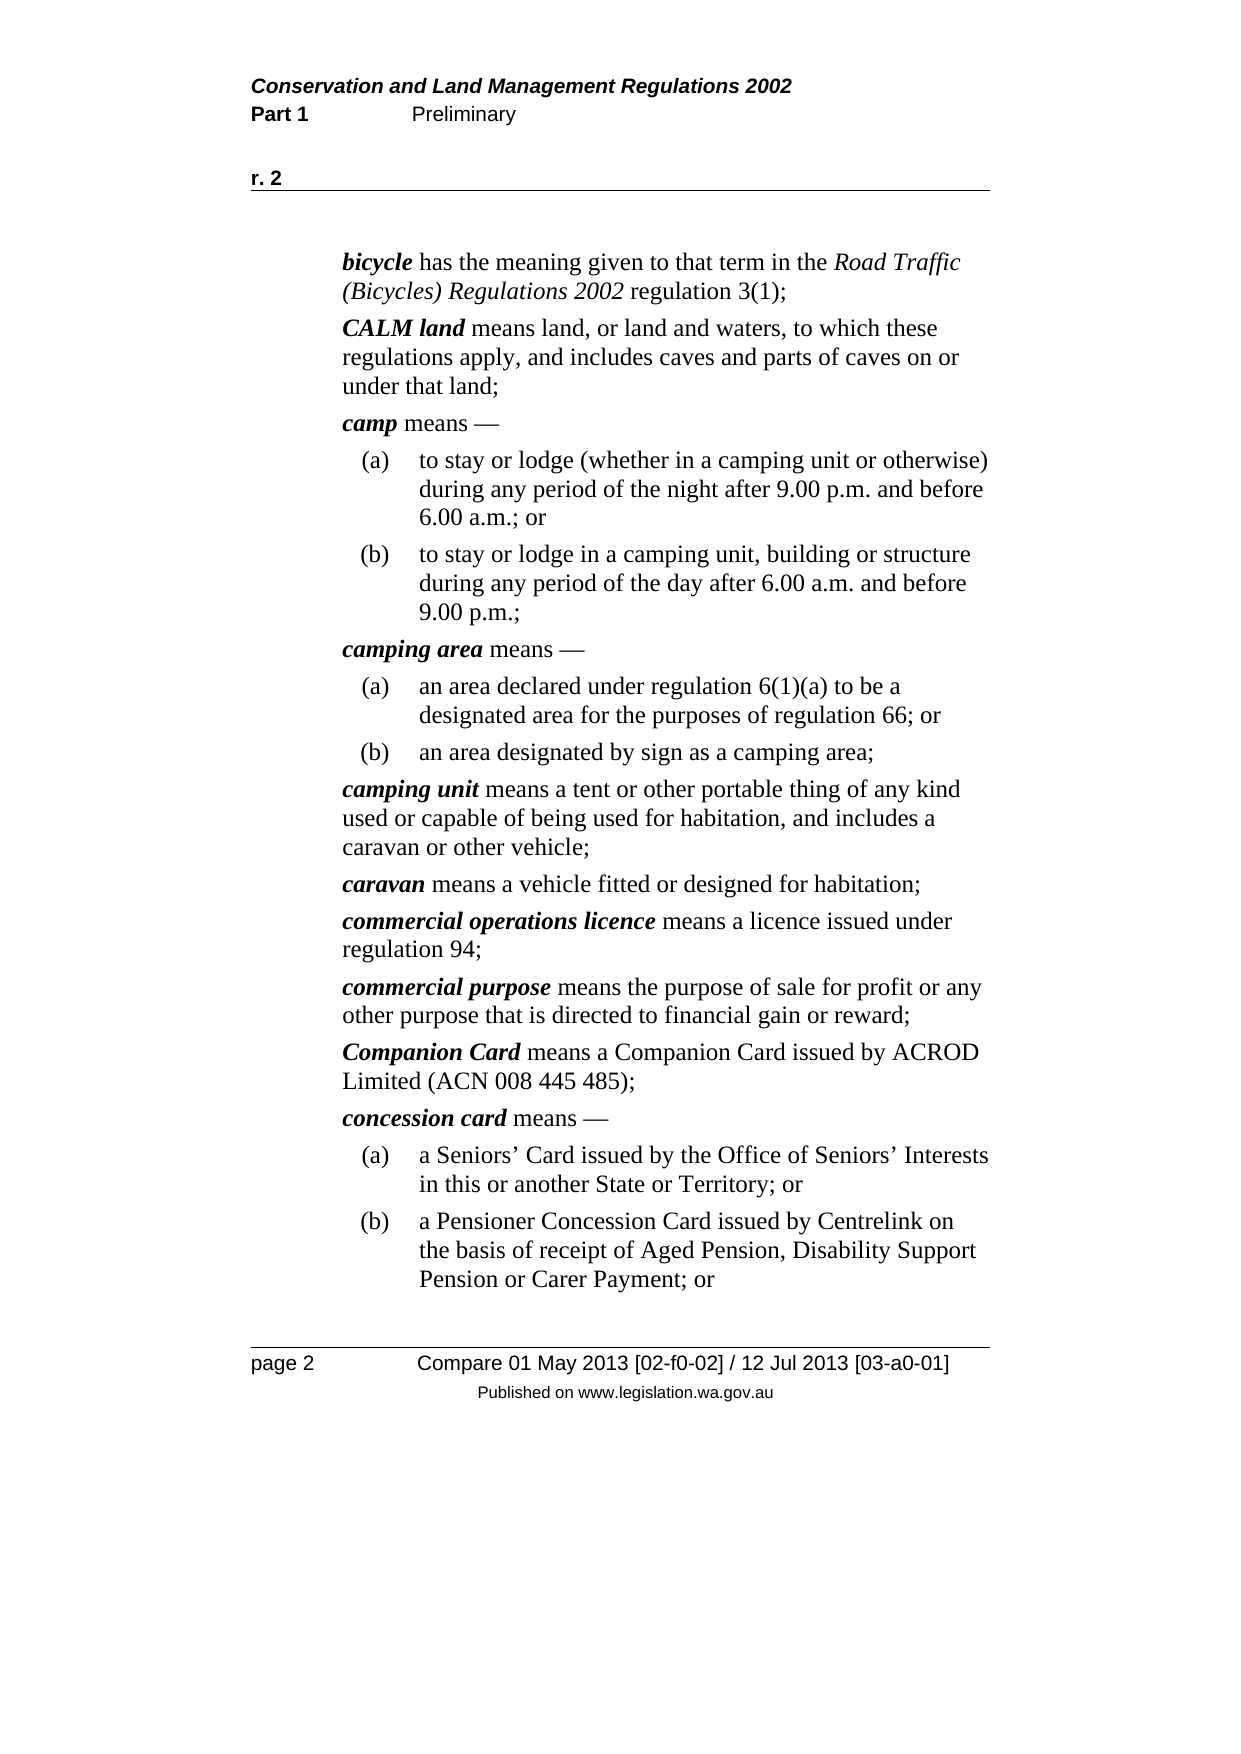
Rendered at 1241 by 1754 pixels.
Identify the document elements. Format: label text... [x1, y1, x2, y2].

text (a) an area declared under regulation 6(1)(a) to be a designated area for the purposes of regulation 66; or [251, 671, 990, 729]
text commercial operations licence means a licence issued under regulation 94; [251, 906, 990, 963]
text concession card means — [251, 1103, 990, 1132]
text CALM land means land, or land and waters, to which these regulations apply, and includes caves and parts of caves on or under that land; [251, 313, 990, 399]
text (a) to stay or lodge (whether in a camping unit or otherwise) during any period of the night after 9.00 p.m. and before 6.00 a.m.; or [251, 445, 990, 531]
text Companion Card means a Companion Card issued by ACROD Limited (ACN 008 445 485); [251, 1037, 990, 1095]
text (b) to stay or lodge in a camping unit, building or structure during any period of the day after 6.00 a.m. and before 9.00 p.m.; [251, 539, 990, 626]
text camping unit means a tent or other portable thing of any kind used or capable of being used for habitation, and includes a caravan or other vehicle; [251, 774, 990, 860]
text (b) an area designated by sign as a camping area; [251, 737, 990, 766]
text caravan means a vehicle fitted or designed for habitation; [251, 869, 990, 897]
text camp means — [251, 408, 990, 437]
text (a) a Seniors’ Card issued by the Office of Seniors’ Interests in this or another State or Territory; or [251, 1140, 990, 1198]
text commercial purpose means the purpose of sale for profit or any other purpose that is directed to financial gain or reward; [251, 972, 990, 1029]
text bicycle has the meaning given to that term in the Road Traffic (Bicycles) Regulations 2002 regulation 3(1); [251, 247, 990, 305]
text (b) a Pensioner Concession Card issued by Centrelink on the basis of receipt of Aged Pension, Disability Support Pension or Carer Payment; or [251, 1206, 990, 1292]
text camping area means — [251, 634, 990, 663]
